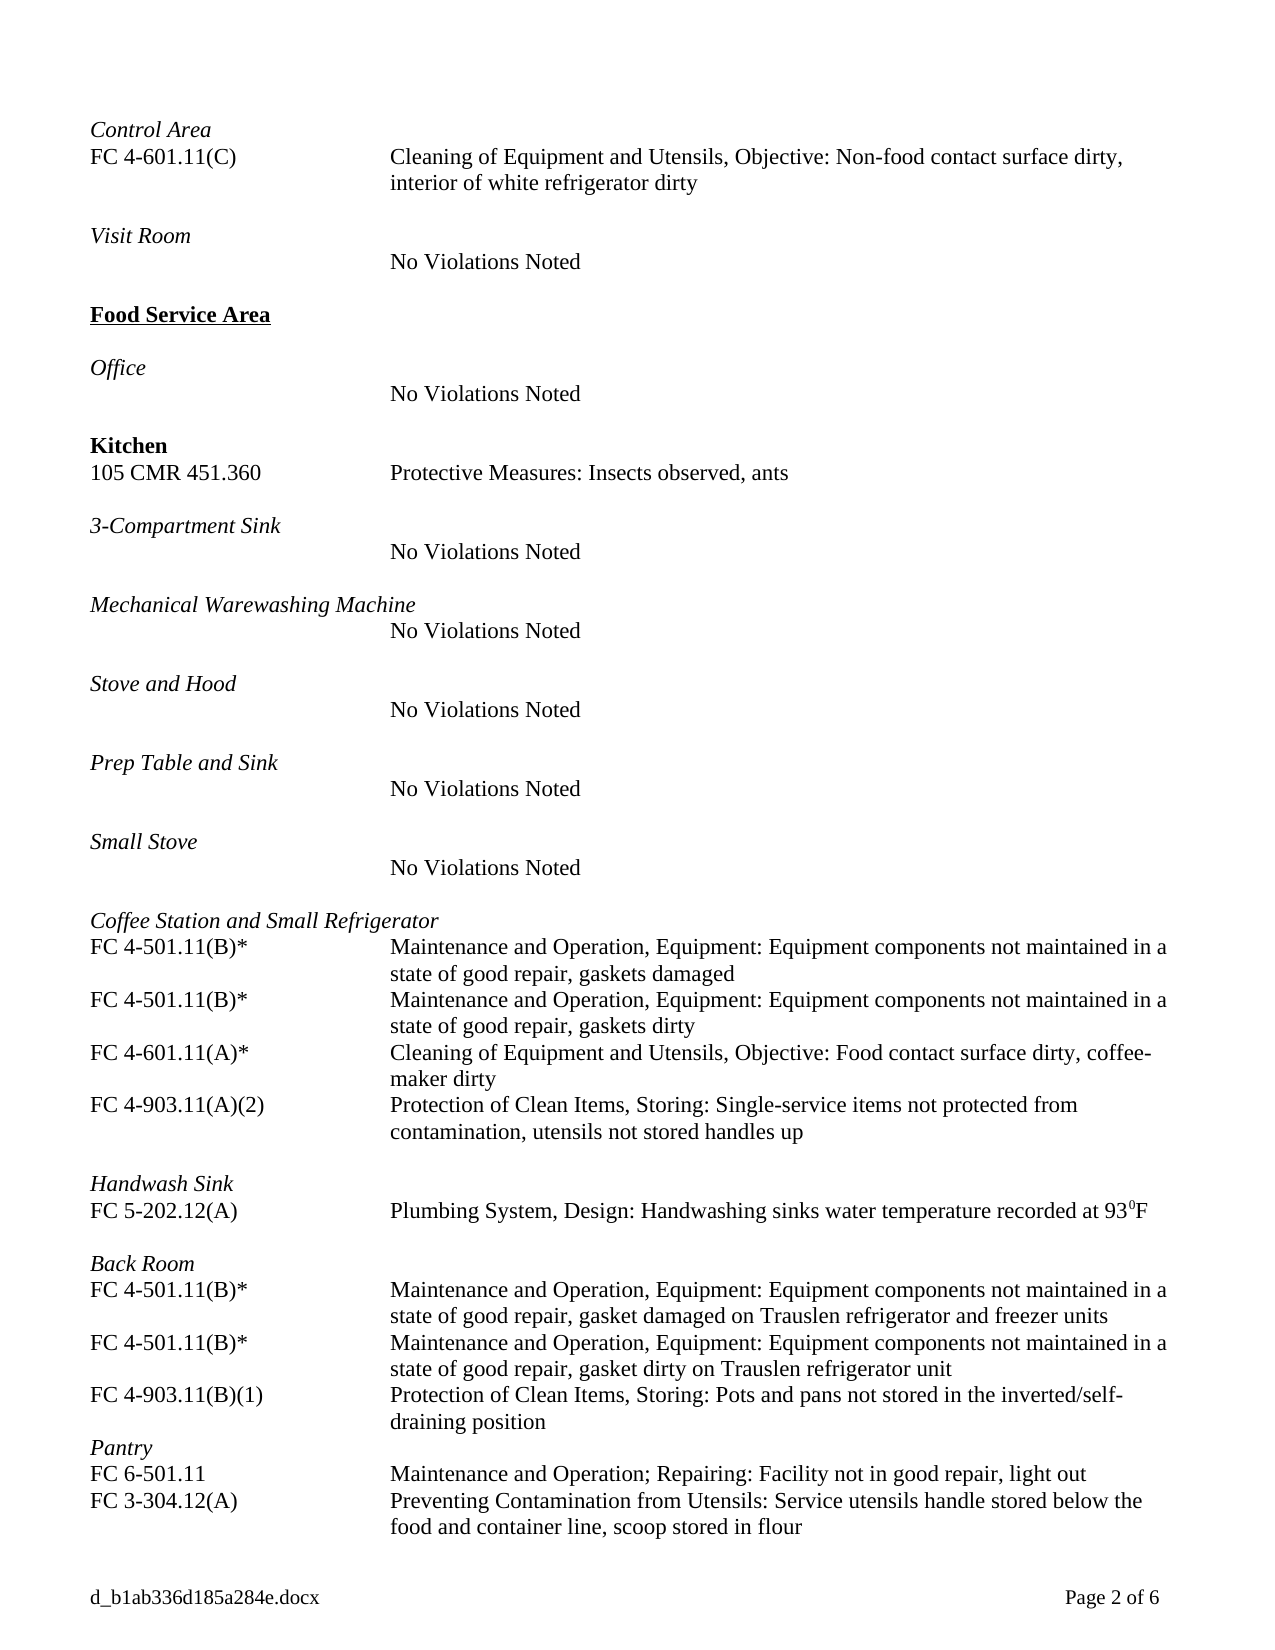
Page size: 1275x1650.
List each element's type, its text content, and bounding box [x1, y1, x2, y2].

text Handwash Sink [90, 1171, 1185, 1197]
text Food Service Area [90, 301, 1185, 327]
text FC 5-202.12(A) Plumbing System, Design: Handwashing sinks water temperature recorded at 930F [90, 1197, 1185, 1223]
text FC 4-501.11(B)* Maintenance and Operation, Equipment: Equipment components not maintained in a state of good repair, gasket damaged on Trauslen refrigerator and freezer units [90, 1276, 1185, 1329]
text Prep Table and Sink [90, 749, 1185, 775]
text FC 4-501.11(B)* Maintenance and Operation, Equipment: Equipment components not maintained in a state of good repair, gaskets dirty [90, 986, 1185, 1039]
text FC 6-501.11 Maintenance and Operation; Repairing: Facility not in good repair, light out [90, 1460, 1185, 1487]
text Pantry [90, 1434, 1185, 1460]
text FC 4-601.11(c) Cleaning of Equipment and Utensils, Objective: Non-food contact surface dirty, interior of white refrigerator dirty [90, 143, 1185, 195]
text FC 4-903.11(B)(1) Protection of Clean Items, Storing: Pots and pans not stored in the inverted/self-draining position [90, 1381, 1185, 1434]
text Kitchen [90, 433, 1185, 459]
text No Violations Noted [90, 380, 1185, 406]
text Coffee Station and Small Refrigerator [90, 907, 1185, 933]
text Small Stove [90, 828, 1185, 854]
text Back Room [90, 1249, 1185, 1276]
text FC 4-601.11(A)* Cleaning of Equipment and Utensils, Objective: Food contact surface dirty, coffee-maker dirty [90, 1039, 1185, 1091]
text FC 3-304.12(A) Preventing Contamination from Utensils: Service utensils handle stored below the food and container line, scoop stored in flour [90, 1487, 1185, 1539]
text No Violations Noted [90, 696, 1185, 722]
text Visit Room [90, 222, 1185, 248]
text No Violations Noted [90, 617, 1185, 643]
text Mechanical Warewashing Machine [90, 591, 1185, 617]
text Stove and Hood [90, 670, 1185, 696]
text 3-Compartment Sink [90, 512, 1185, 538]
text No Violations Noted [90, 775, 1185, 802]
text FC 4-501.11(B)* Maintenance and Operation, Equipment: Equipment components not maintained in a state of good repair, gasket dirty on Trauslen refrigerator unit [90, 1329, 1185, 1381]
text No Violations Noted [90, 538, 1185, 564]
text FC 4-501.11(B)* Maintenance and Operation, Equipment: Equipment components not maintained in a state of good repair, gaskets damaged [90, 933, 1185, 986]
text FC 4-903.11(A)(2) Protection of Clean Items, Storing: Single-service items not protected from contamination, utensils not stored handles up [90, 1091, 1185, 1144]
text 105 CMR 451.360 Protective Measures: Insects observed, ants [90, 459, 1185, 485]
text No Violations Noted [90, 854, 1185, 881]
text Office [90, 353, 1185, 380]
text Control Area [90, 116, 1185, 143]
text No Violations Noted [90, 248, 1185, 274]
